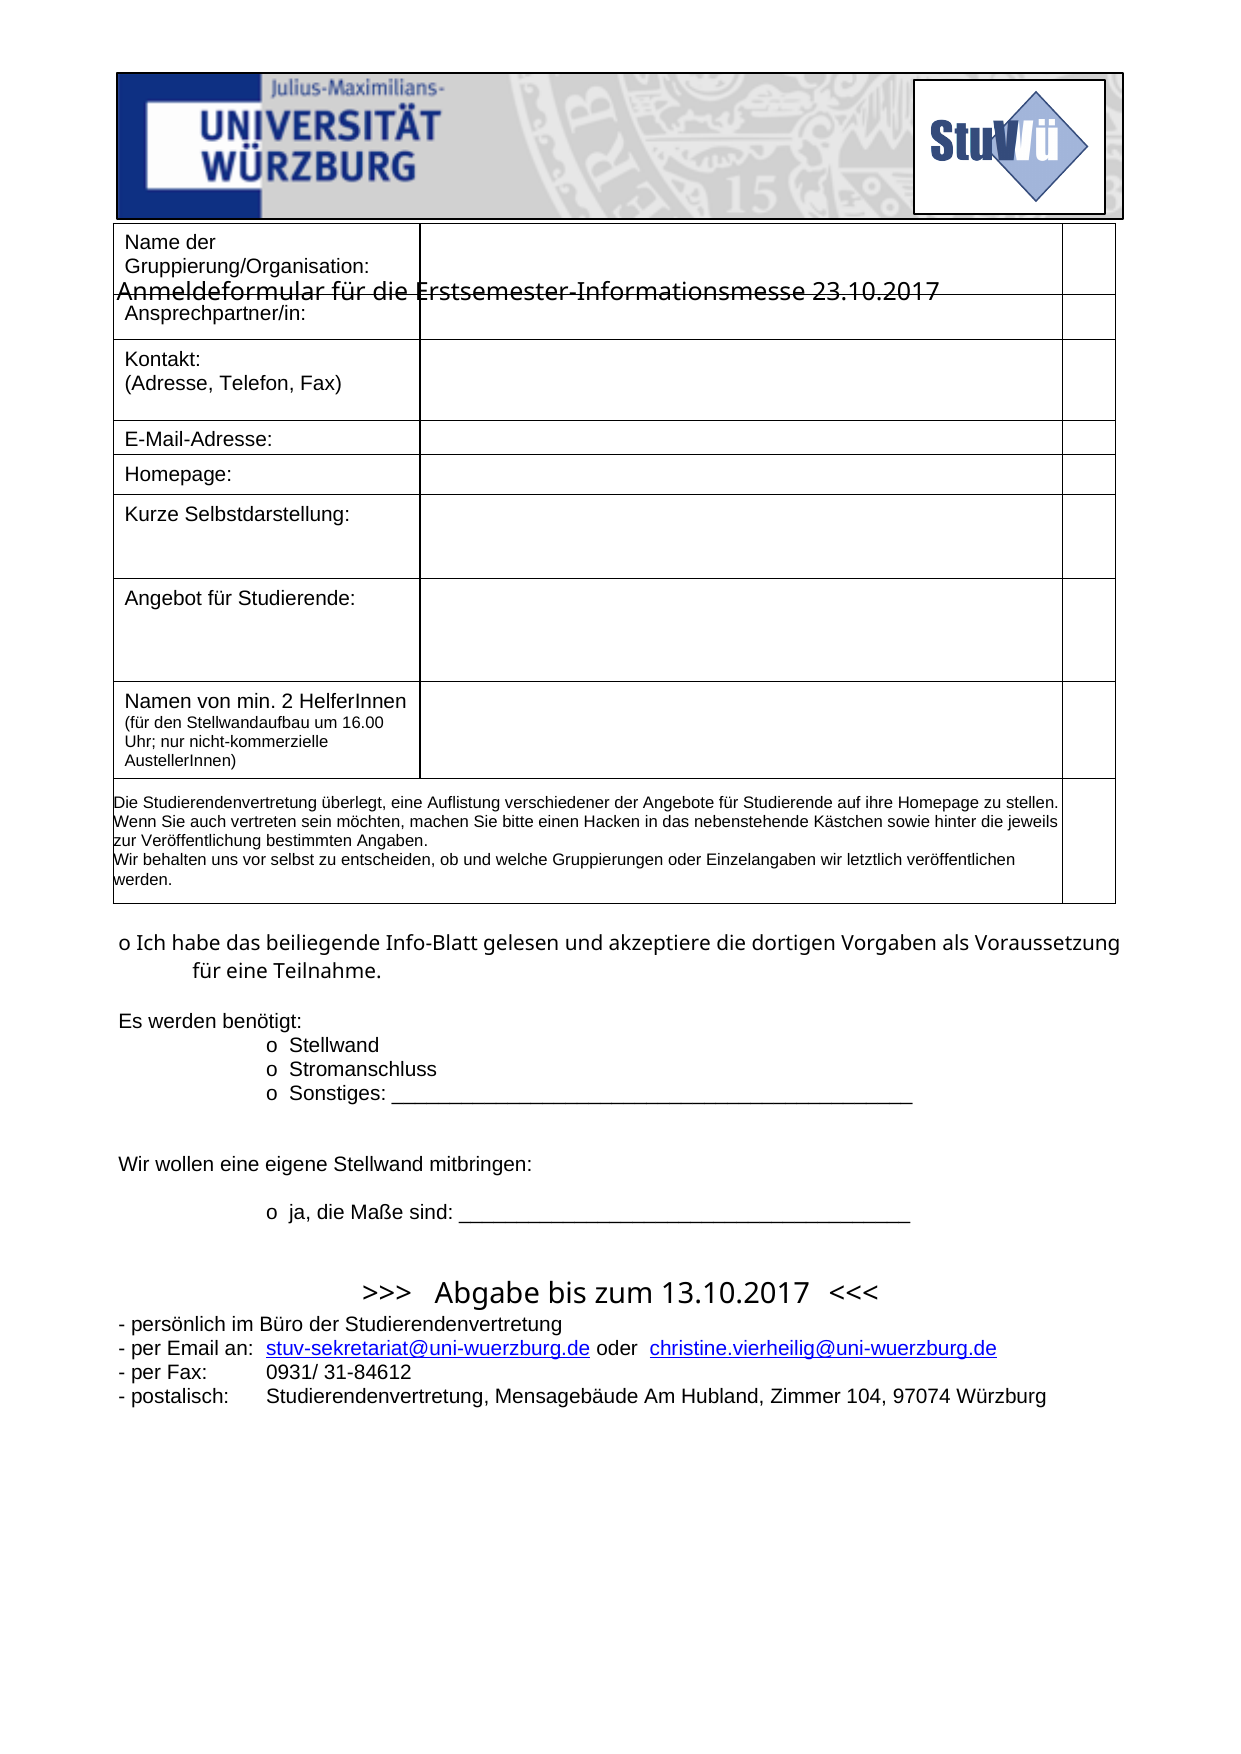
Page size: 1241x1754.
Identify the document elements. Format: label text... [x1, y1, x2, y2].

table_cell [421, 495, 1062, 578]
table_cell [421, 421, 1062, 454]
table_cell [1063, 682, 1115, 778]
table_cell [421, 682, 1062, 778]
table_cell [1063, 495, 1115, 578]
table_cell Namen von min. 2 HelferInnen (für den Stellwandaufbau um 16.00 Uhr; nur nicht-kommerzielle AustellerInnen) [114, 682, 419, 778]
table_cell [421, 455, 1062, 494]
table_cell [421, 579, 1062, 681]
text - per Email an: stuv-sekretariat@uni-wuerzburg.de oder christine.vierheilig@uni-wuerzburg.de [118, 1336, 1122, 1359]
text Es werden benötigt: [118, 1008, 1122, 1032]
table_cell E-Mail-Adresse: (an diese Adresse erfolgt die Bestätigung) [114, 421, 419, 454]
text o Ich habe das beiliegende Info-Blatt gelesen und akzeptiere die dortigen Vorgaben als Voraussetzung für eine Teilnahme. [118, 928, 1122, 984]
table_cell Kontakt: (Adresse, Telefon, Fax) [114, 340, 419, 420]
text - postalisch: Studierendenvertretung, Mensagebäude Am Hubland, Zimmer 104, 97074 Würzburg [118, 1383, 1122, 1407]
text >>> Abgabe bis zum 13.10.2017 <<< [118, 1272, 1122, 1312]
text - per Fax: 0931/ 31-84612 [118, 1359, 1122, 1383]
table_cell Homepage: [114, 455, 419, 494]
table_header [1063, 224, 1115, 294]
table_cell [421, 295, 1062, 339]
table_cell Angebot für Studierende: [114, 579, 419, 681]
text Wir wollen eine eigene Stellwand mitbringen: [118, 1152, 1122, 1176]
text o Stromanschluss [192, 1056, 1122, 1080]
table_cell [1063, 340, 1115, 420]
picture [118, 74, 1122, 218]
table_cell [1063, 421, 1115, 454]
text o ja, die Maße sind: _______________________________________ [118, 1200, 1122, 1224]
text o Sonstiges: _____________________________________________ [192, 1080, 1122, 1104]
table_header Name der Gruppierung/Organisation: [114, 224, 419, 294]
table_cell Die Studierendenvertretung überlegt, eine Auflistung verschiedener der Angebote für Studierende auf ihre Homepage zu stellen. Wenn Sie auch vertreten sein möchten, machen Sie bitte einen Hacken in das nebenstehende Kästchen sowie hinter die jeweils zur Veröffentlichung bestimmten Angaben. Wir behalten uns vor selbst zu entscheiden, ob und welche Gruppierungen oder Einzelangaben wir letztlich veröffentlichen werden. [114, 779, 1062, 903]
table_cell [1063, 455, 1115, 494]
table_cell Kurze Selbstdarstellung: [114, 495, 419, 578]
text - persönlich im Büro der Studierendenvertretung [118, 1312, 1122, 1336]
table_cell [421, 340, 1062, 420]
table_cell [1063, 779, 1115, 903]
table_cell Ansprechpartner/in: [114, 295, 419, 339]
table_cell [1063, 295, 1115, 339]
table_cell [1063, 579, 1115, 681]
table_header [421, 224, 1062, 294]
text o Stellwand [192, 1032, 1122, 1056]
